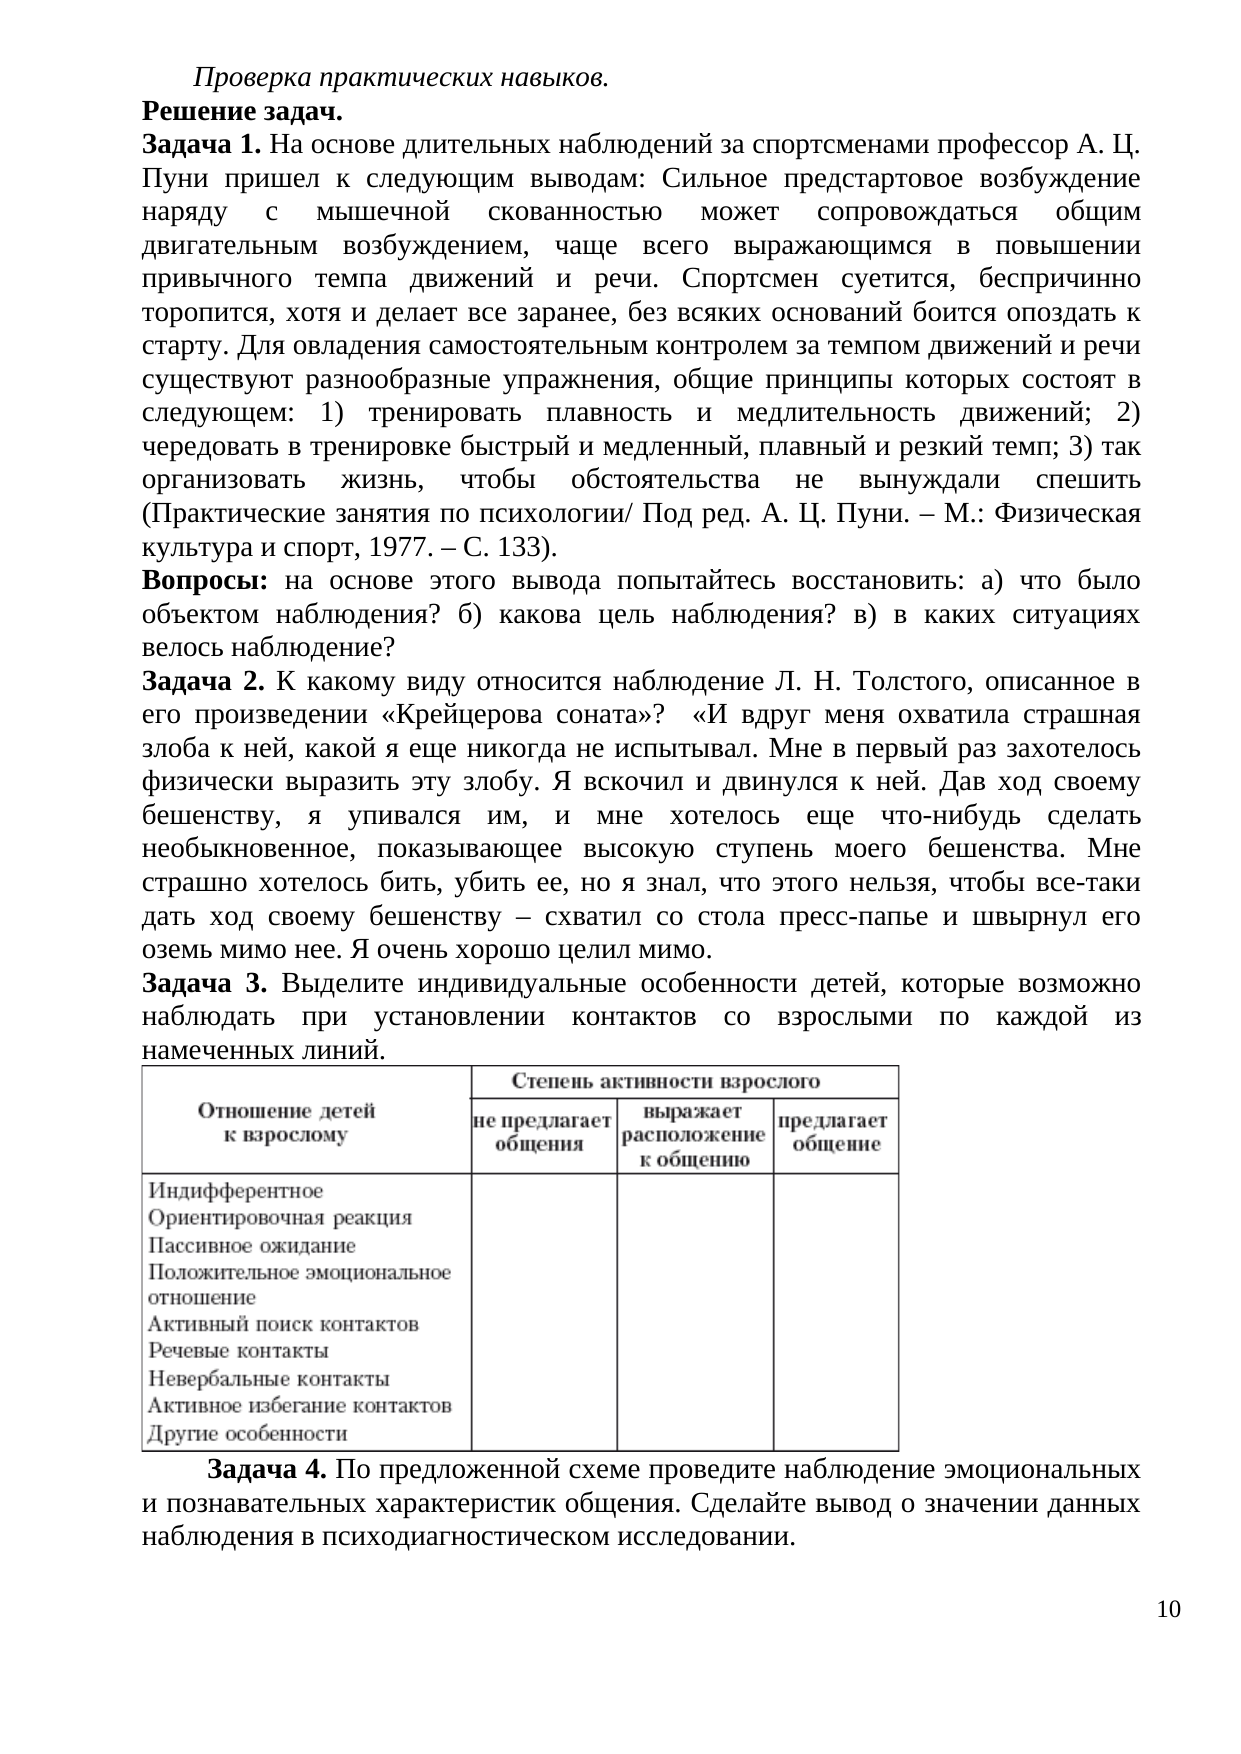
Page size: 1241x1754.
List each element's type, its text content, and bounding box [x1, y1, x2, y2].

list Задача 1. На основе длительных наблюдений за спортсменами профессор А. Ц. Пуни пришел к следующим выводам: Сильное предстартовое возбуждение наряду с мышечной скованностью может сопровождаться общим двигательным возбуждением, чаще всего выражающимся в повышении привычного темпа движений и речи. Спортсмен суетится, беспричинно торопится, хотя и делает все заранее, без всяких оснований боится опоздать к старту. Для овладения самостоятельным контролем за темпом движений и речи существуют разнообразные упражнения, общие принципы которых состоят в следующем: 1) тренировать плавность и медлительность движений; 2) чередовать в тренировке быстрый и медленный, плавный и резкий темп; 3) так организовать жизнь, чтобы обстоятельства не вынуждали спешить (Практические занятия по психологии/ Под ред. А. Ц. Пуни. – М.: Физическая культура и спорт, 1977. – С. 133). [142, 126, 1142, 562]
list Задача 4. По предложенной схеме проведите наблюдение эмоциональных и познавательных характеристик общения. Сделайте вывод о значении данных наблюдения в психодиагностическом исследовании. [142, 1451, 1142, 1552]
list Решение задач. [142, 93, 1142, 126]
list Задача 3. Выделите индивидуальные особенности детей, которые возможно наблюдать при установлении контактов со взрослыми по каждой из намеченных линий. [142, 965, 1142, 1065]
list Вопросы: на основе этого вывода попытайтесь восстановить: а) что было объектом наблюдения? б) какова цель наблюдения? в) в каких ситуациях велось наблюдение? [142, 562, 1142, 663]
picture [141, 1065, 900, 1452]
list Задача 2. К какому виду относится наблюдение Л. Н. Толстого, описанное в его произведении «Крейцерова соната»? «И вдруг меня охватила страшная злоба к ней, какой я еще никогда не испытывал. Мне в первый раз захотелось физически выразить эту злобу. Я вскочил и двинулся к ней. Дав ход своему бешенству, я упивался им, и мне хотелось еще что-нибудь сделать необыкновенное, показывающее высокую ступень моего бешенства. Мне страшно хотелось бить, убить ее, но я знал, что этого нельзя, чтобы все-таки дать ход своему бешенству – схватил со стола пресс-папье и швырнул его оземь мимо нее. Я очень хорошо целил мимо. [142, 663, 1142, 965]
list Проверка практических навыков. [162, 59, 1181, 93]
